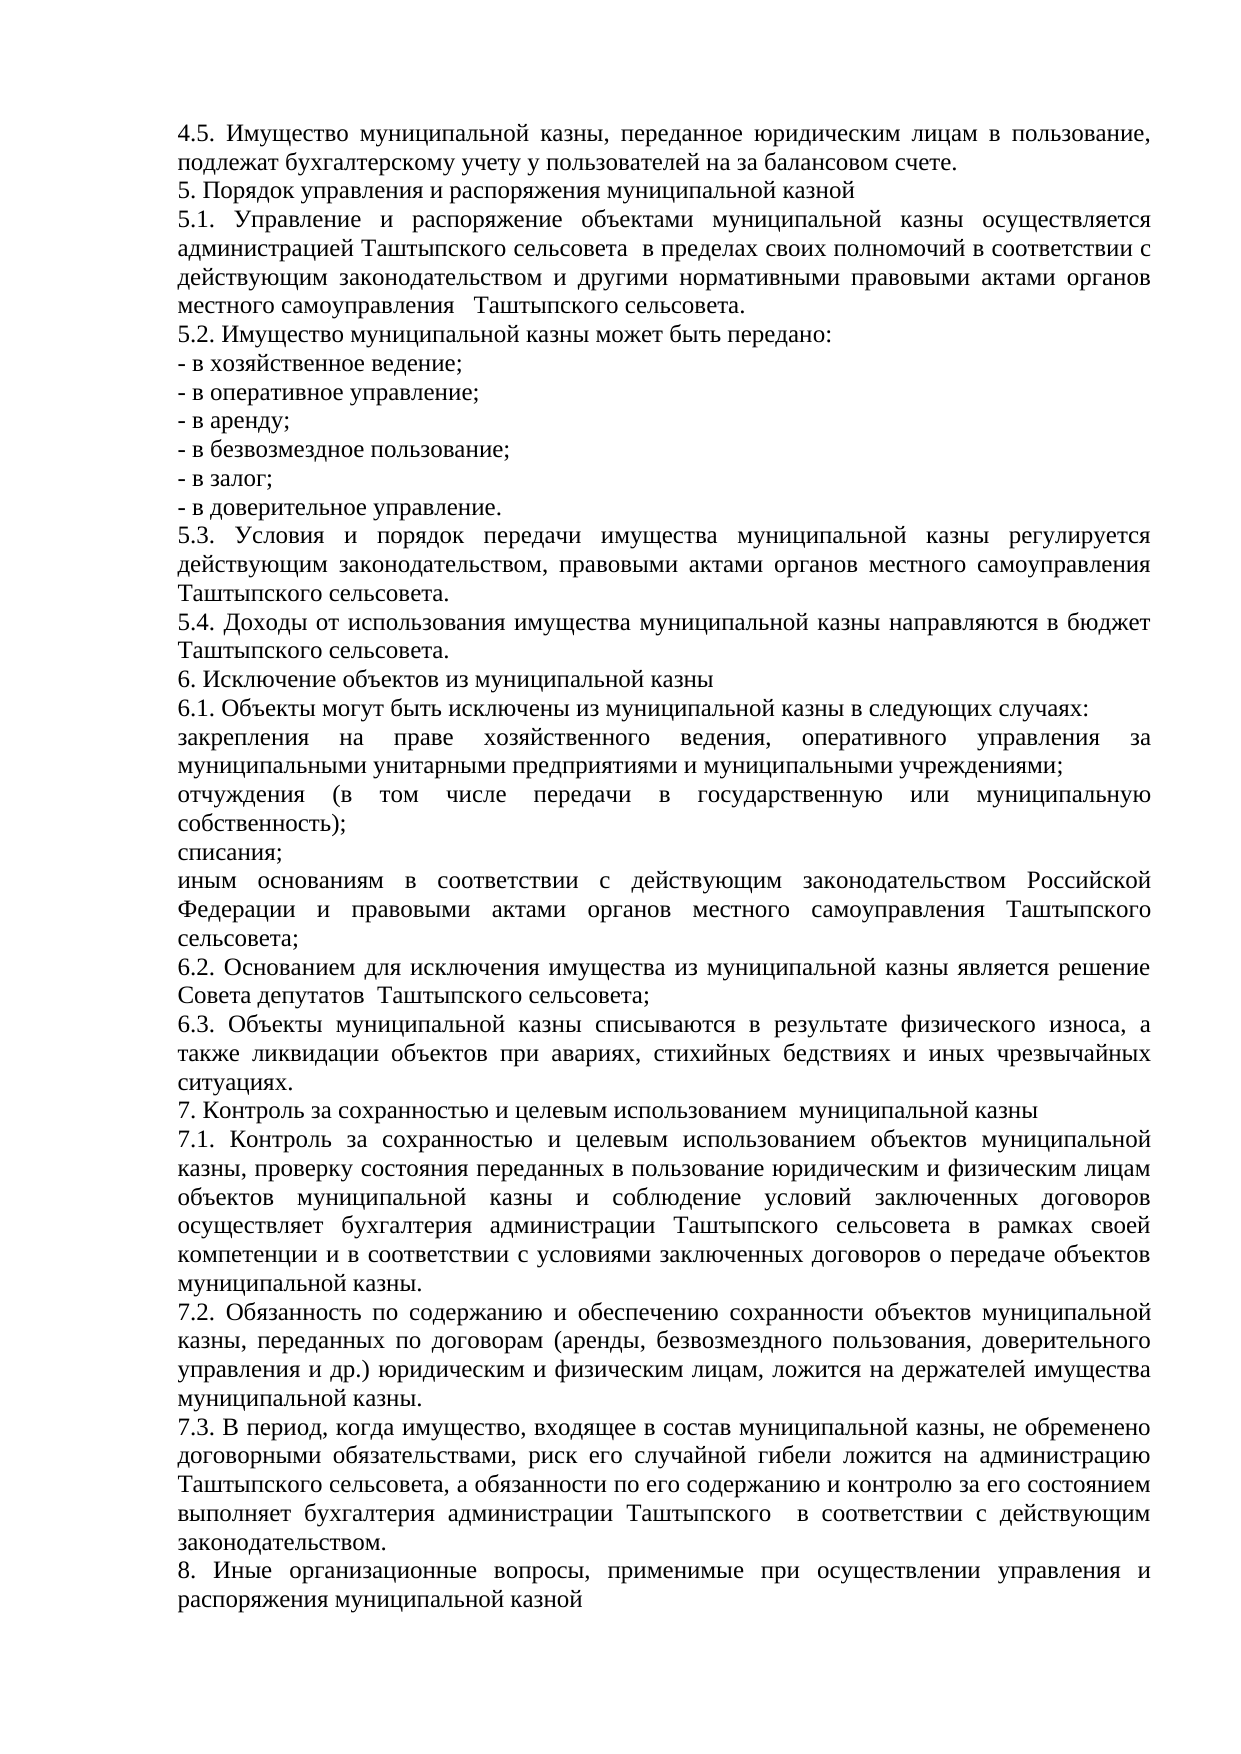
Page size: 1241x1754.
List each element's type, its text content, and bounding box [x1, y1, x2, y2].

text 7.3. В период, когда имущество, входящее в состав муниципальной казны, не обременено договорными обязательствами, риск его случайной гибели ложится на администрацию Таштыпского сельсовета, а обязанности по его содержанию и контролю за его состоянием выполняет бухгалтерия администрации Таштыпского в соответствии с действующим законодательством. [177, 1412, 1152, 1556]
text - в безвозмездное пользование; [177, 434, 1152, 463]
text 5. Порядок управления и распоряжения муниципальной казной [177, 176, 1152, 204]
text 7.1. Контроль за сохранностью и целевым использованием объектов муниципальной казны, проверку состояния переданных в пользование юридическим и физическим лицам объектов муниципальной казны и соблюдение условий заключенных договоров осуществляет бухгалтерия администрации Таштыпского сельсовета в рамках своей компетенции и в соответствии с условиями заключенных договоров о передаче объектов муниципальной казны. [177, 1124, 1152, 1297]
text - в аренду; [177, 406, 1152, 434]
text - в доверительное управление. [177, 492, 1152, 521]
text 6. Исключение объектов из муниципальной казны [177, 664, 1152, 693]
text 7.2. Обязанность по содержанию и обеспечению сохранности объектов муниципальной казны, переданных по договорам (аренды, безвозмездного пользования, доверительного управления и др.) юридическим и физическим лицам, ложится на держателей имущества муниципальной казны. [177, 1297, 1152, 1412]
text 8. Иные организационные вопросы, применимые при осуществлении управления и распоряжения муниципальной казной [177, 1556, 1152, 1613]
text 7. Контроль за сохранностью и целевым использованием муниципальной казны [177, 1096, 1152, 1124]
text - в оперативное управление; [177, 377, 1152, 406]
text - в хозяйственное ведение; [177, 348, 1152, 377]
text закрепления на праве хозяйственного ведения, оперативного управления за муниципальными унитарными предприятиями и муниципальными учреждениями; [177, 722, 1152, 779]
text списания; [177, 837, 1152, 866]
text 4.5. Имущество муниципальной казны, переданное юридическим лицам в пользование, подлежат бухгалтерскому учету у пользователей на за балансовом счете. [177, 118, 1152, 176]
text иным основаниям в соответствии с действующим законодательством Российской Федерации и правовыми актами органов местного самоуправления Таштыпского сельсовета; [177, 866, 1152, 952]
text 6.3. Объекты муниципальной казны списываются в результате физического износа, а также ликвидации объектов при авариях, стихийных бедствиях и иных чрезвычайных ситуациях. [177, 1009, 1152, 1096]
text отчуждения (в том числе передачи в государственную или муниципальную собственность); [177, 779, 1152, 837]
text 5.3. Условия и порядок передачи имущества муниципальной казны регулируется действующим законодательством, правовыми актами органов местного самоуправления Таштыпского сельсовета. [177, 521, 1152, 607]
text 5.1. Управление и распоряжение объектами муниципальной казны осуществляется администрацией Таштыпского сельсовета в пределах своих полномочий в соответствии с действующим законодательством и другими нормативными правовыми актами органов местного самоуправления Таштыпского сельсовета. [177, 204, 1152, 319]
text 5.4. Доходы от использования имущества муниципальной казны направляются в бюджет Таштыпского сельсовета. [177, 607, 1152, 664]
text 5.2. Имущество муниципальной казны может быть передано: [177, 319, 1152, 348]
text - в залог; [177, 463, 1152, 492]
text 6.2. Основанием для исключения имущества из муниципальной казны является решение Совета депутатов Таштыпского сельсовета; [177, 952, 1152, 1009]
text 6.1. Объекты могут быть исключены из муниципальной казны в следующих случаях: [177, 693, 1152, 722]
